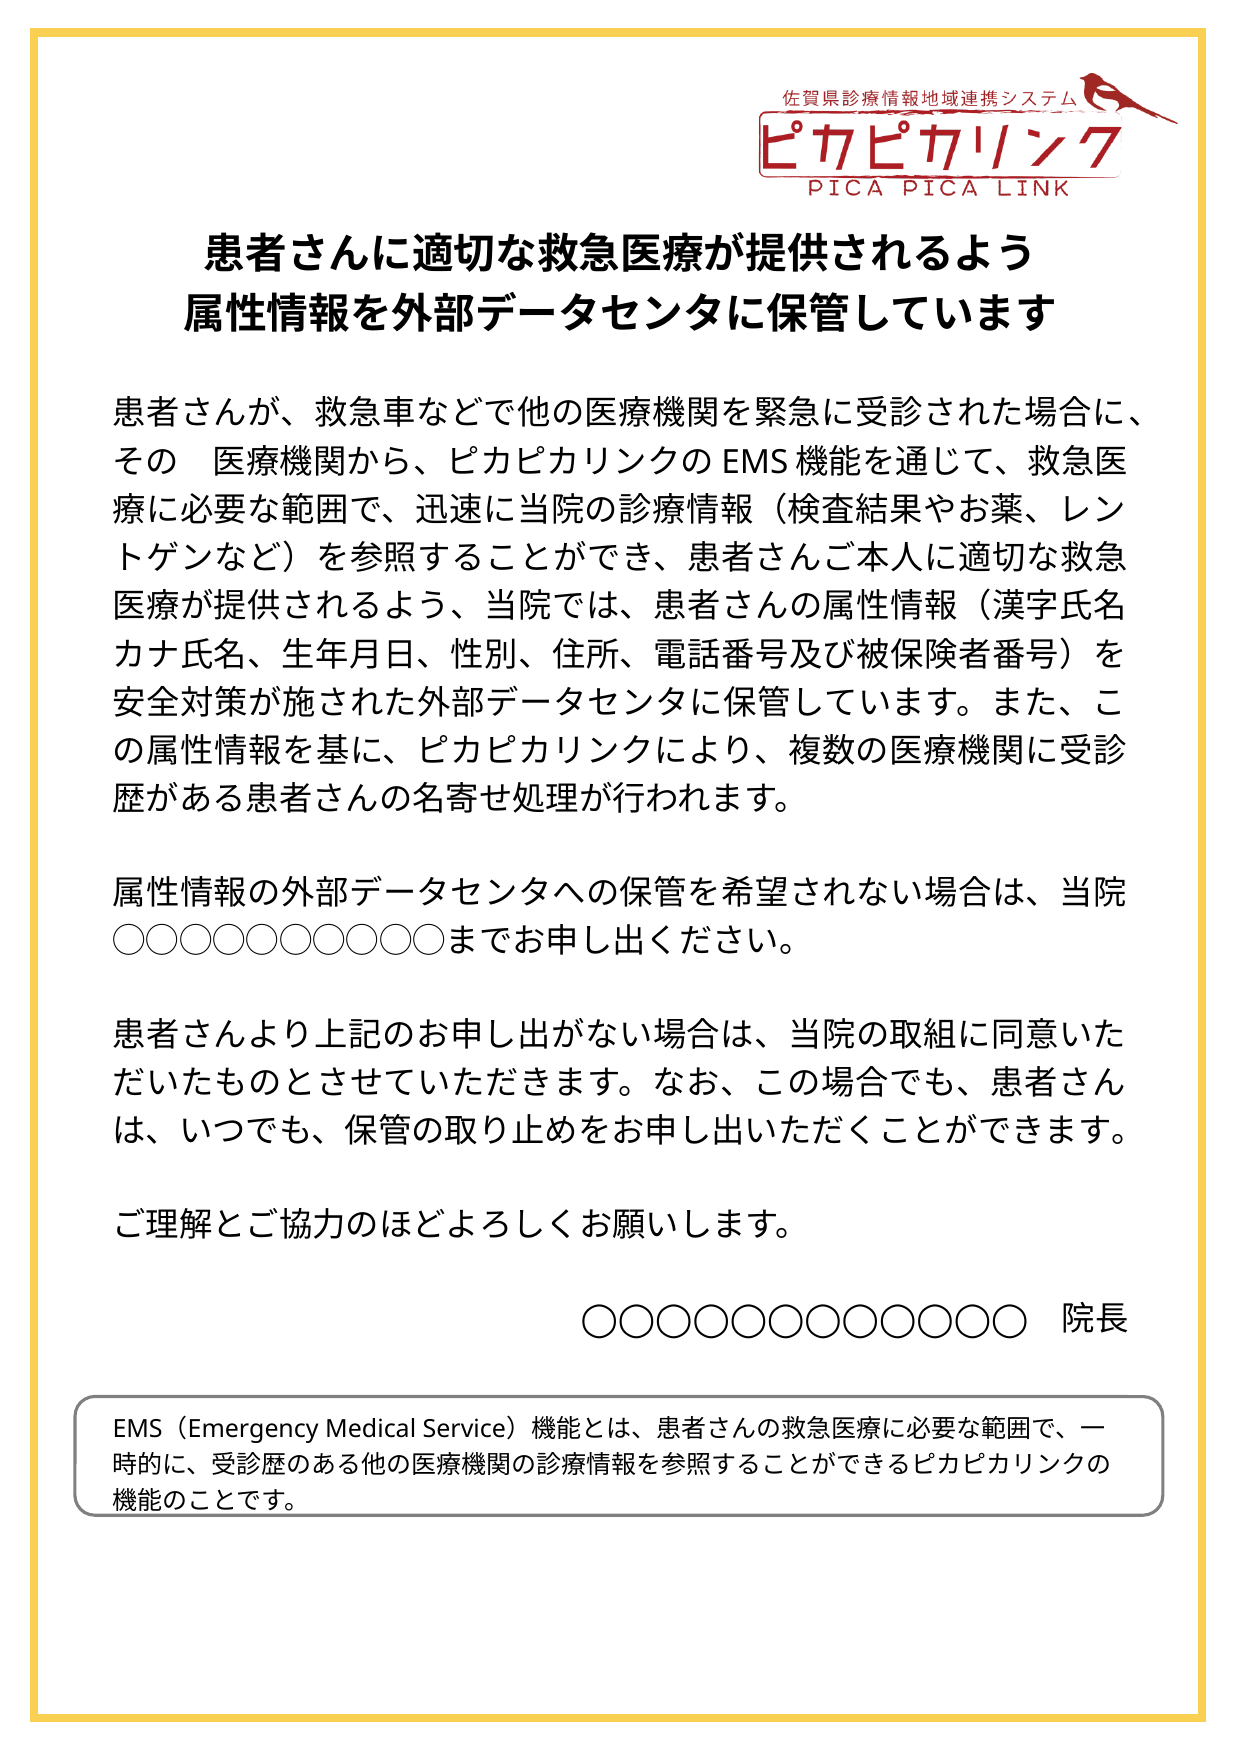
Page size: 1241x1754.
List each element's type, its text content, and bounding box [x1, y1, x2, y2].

picture [758, 73, 1178, 196]
text 患者さんより上記のお申し出がない場合は、当院の取組に同意いただいたものとさせていただきます。なお、この場合でも、患者さんは、いつでも、保管の取り止めをお申し出いただくことができます。 [112, 1008, 1128, 1152]
text 患者さんに適切な救急医療が提供されるよう 属性情報を外部データセンタに保管しています [112, 220, 1128, 341]
text ご理解とご協力のほどよろしくお願いします。 [112, 1198, 1128, 1246]
text EMS（Emergency Medical Service）機能とは、患者さんの救急医療に必要な範囲で、一時的に、受診歴のある他の医療機関の診療情報を参照することができるピカピカリンクの機能のことです。 [112, 1408, 1128, 1513]
text 属性情報の外部データセンタへの保管を希望されない場合は、当院◯◯◯◯◯◯◯◯◯◯までお申し出ください。 [112, 866, 1128, 962]
text 患者さんが、救急車などで他の医療機関を緊急に受診された場合に、その 医療機関から、ピカピカリンクのEMS機能を通じて、救急医療に必要な範囲で、迅速に当院の診療情報（検査結果やお薬、レントゲンなど）を参照することができ、患者さんご本人に適切な救急医療が提供されるよう、当院では、患者さんの属性情報（漢字氏名、カナ氏名、生年月日、性別、住所、電話番号及び被保険者番号）を、安全対策が施された外部データセンタに保管しています。また、この属性情報を基に、ピカピカリンクにより、複数の医療機関に受診歴がある患者さんの名寄せ処理が行われます。 [112, 386, 1128, 820]
text ◯◯◯◯◯◯◯◯◯◯◯◯ 院長 [112, 1291, 1128, 1340]
